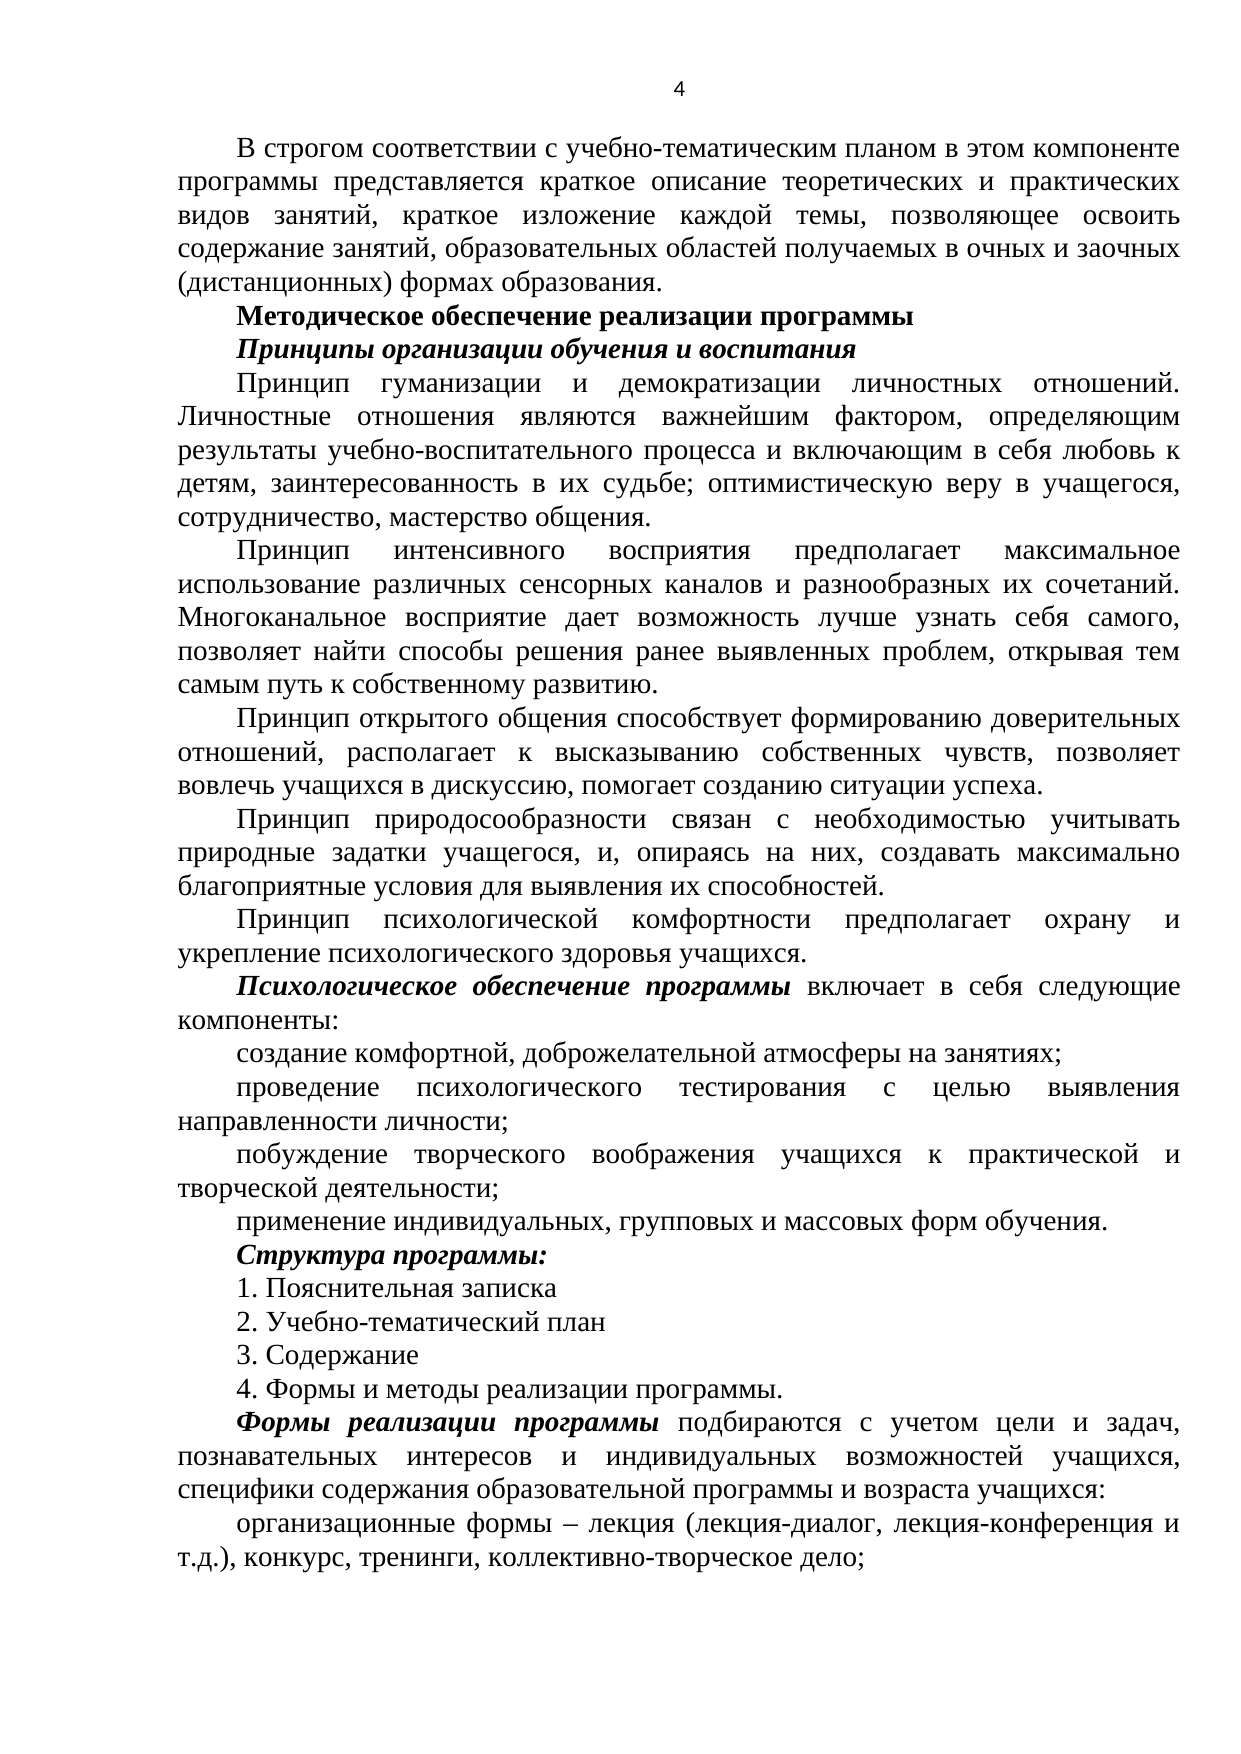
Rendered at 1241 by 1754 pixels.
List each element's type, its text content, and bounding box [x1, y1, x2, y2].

text В строгом соответствии с учебно-тематическим планом в этом компоненте программы представляется краткое описание теоретических и практических видов занятий, краткое изложение каждой темы, позволяющее освоить содержание занятий, образовательных областей получаемых в очных и заочных (дистанционных) формах образования. [177, 130, 1181, 298]
text 3. Содержание [177, 1337, 1181, 1371]
text 1. Пояснительная записка [177, 1270, 1181, 1304]
text Формы реализации программы подбираются с учетом цели и задач, познавательных интересов и индивидуальных возможностей учащихся, специфики содержания образовательной программы и возраста учащихся: [177, 1404, 1181, 1505]
text 2. Учебно-тематический план [177, 1304, 1181, 1337]
text создание комфортной, доброжелательной атмосферы на занятиях; [177, 1036, 1181, 1069]
text применение индивидуальных, групповых и массовых форм обучения. [177, 1203, 1181, 1237]
text Структура программы: [177, 1237, 1181, 1270]
text Принцип природосообразности связан с необходимостью учитывать природные задатки учащегося, и, опираясь на них, создавать максимально благоприятные условия для выявления их способностей. [177, 801, 1181, 901]
text Принцип психологической комфортности предполагает охрану и укрепление психологического здоровья учащихся. [177, 901, 1181, 968]
text организационные формы – лекция (лекция-диалог, лекция-конференция и т.д.), конкурс, тренинги, коллективно-творческое дело; [177, 1505, 1181, 1572]
text Методическое обеспечение реализации программы [177, 298, 1181, 331]
text Принцип гуманизации и демократизации личностных отношений. Личностные отношения являются важнейшим фактором, определяющим результаты учебно-воспитательного процесса и включающим в себя любовь к детям, заинтересованность в их судьбе; оптимистическую веру в учащегося, сотрудничество, мастерство общения. [177, 365, 1181, 532]
text Принцип открытого общения способствует формированию доверительных отношений, располагает к высказыванию собственных чувств, позволяет вовлечь учащихся в дискуссию, помогает созданию ситуации успеха. [177, 700, 1181, 801]
text Принципы организации обучения и воспитания [177, 331, 1181, 365]
text Принцип интенсивного восприятия предполагает максимальное использование различных сенсорных каналов и разнообразных их сочетаний. Многоканальное восприятие дает возможность лучше узнать себя самого, позволяет найти способы решения ранее выявленных проблем, открывая тем самым путь к собственному развитию. [177, 532, 1181, 700]
text 4. Формы и методы реализации программы. [177, 1371, 1181, 1404]
text побуждение творческого воображения учащихся к практической и творческой деятельности; [177, 1136, 1181, 1203]
text проведение психологического тестирования с целью выявления направленности личности; [177, 1069, 1181, 1136]
text Психологическое обеспечение программы включает в себя следующие компоненты: [177, 968, 1181, 1036]
